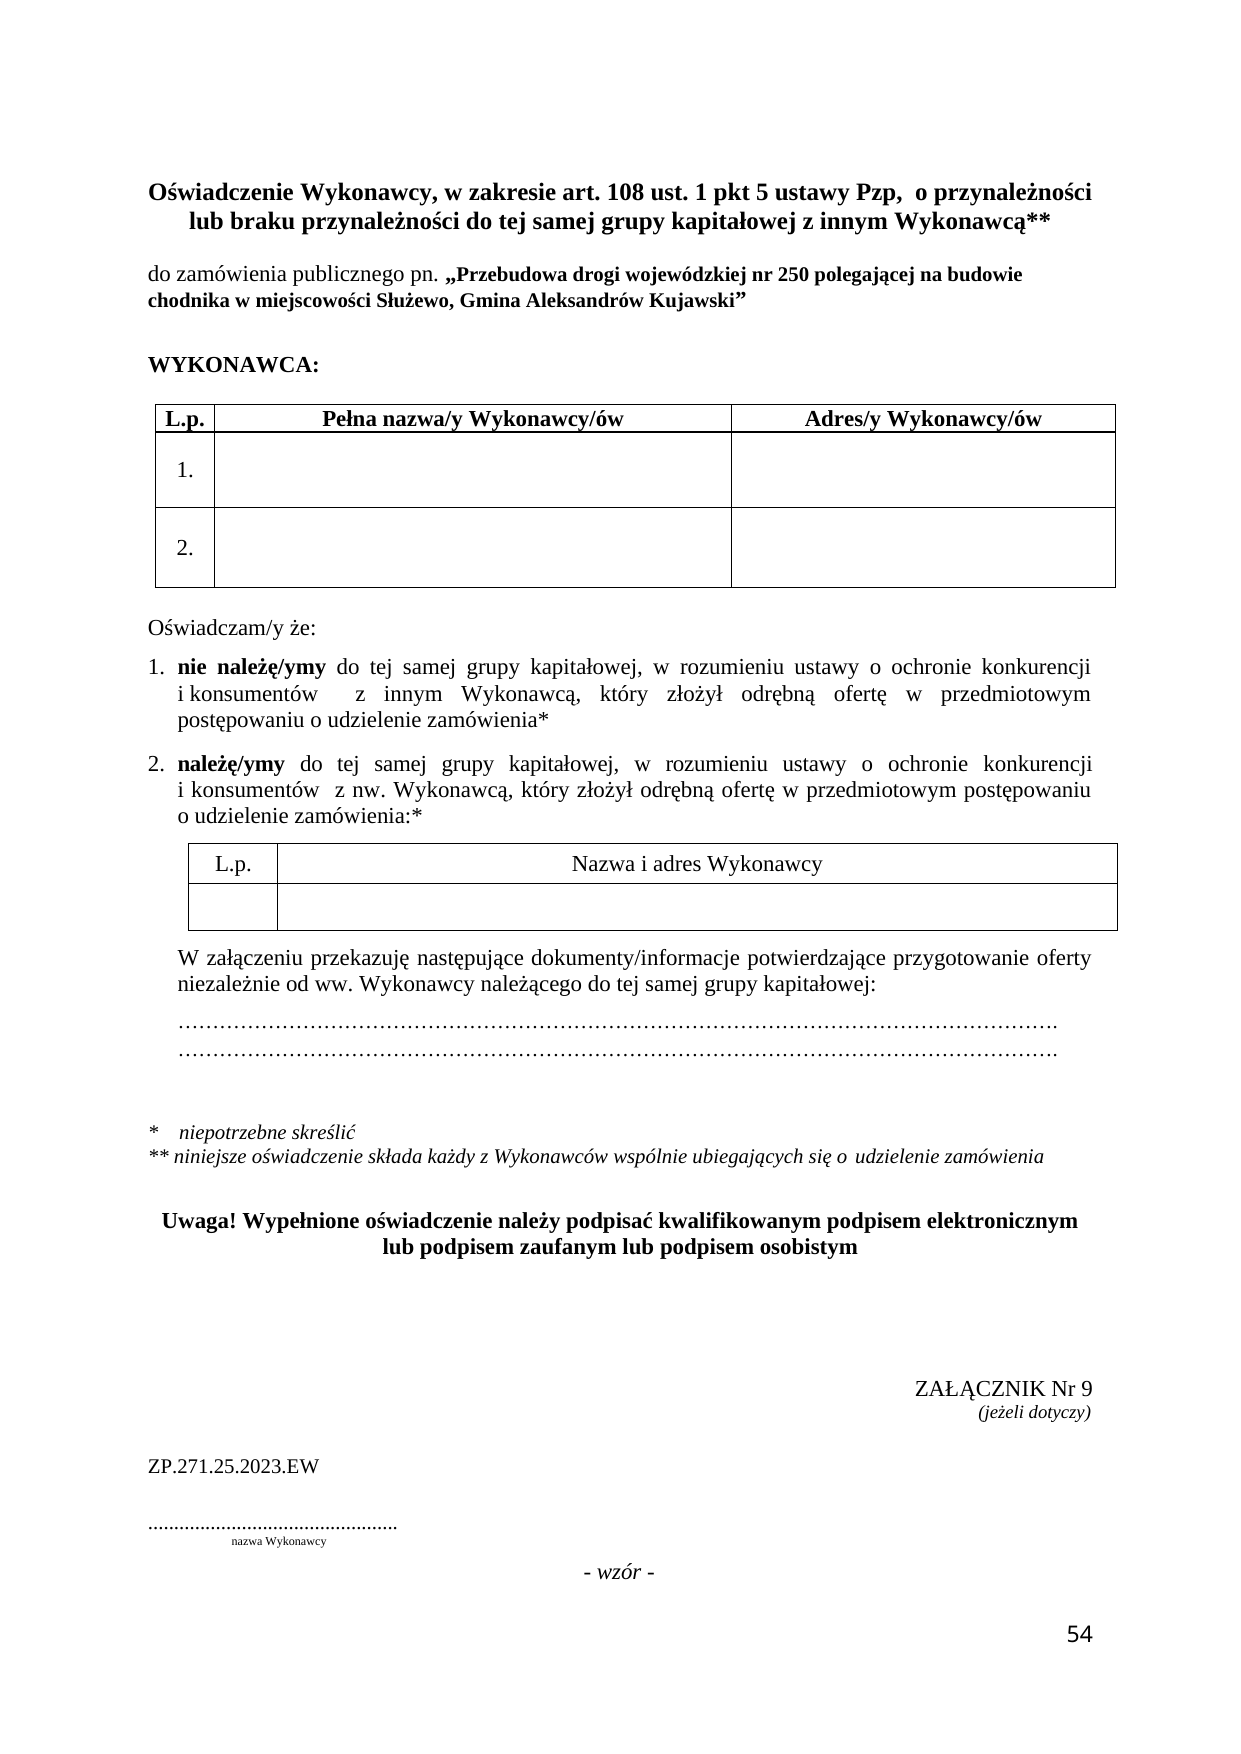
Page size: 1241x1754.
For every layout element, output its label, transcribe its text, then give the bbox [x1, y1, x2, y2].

text * niepotrzebne skreślić [148, 1120, 1093, 1144]
text ZP.271.25.2023.EW [148, 1454, 1093, 1478]
text Oświadczam/y że: [148, 614, 1093, 641]
list należę/ymy do tej samej grupy kapitałowej, w rozumieniu ustawy o ochronie konkurencji i konsumentów z nw. Wykonawcą, który złożył odrębną ofertę w przedmiotowym postępowaniu o udzielenie zamówienia:* [148, 750, 1093, 829]
table_header Nazwa i adres Wykonawcy [278, 844, 1117, 883]
text Oświadczenie Wykonawcy, w zakresie art. 108 ust. 1 pkt 5 ustawy Pzp, o przynależności lub braku przynależności do tej samej grupy kapitałowej z innym Wykonawcą** [148, 177, 1093, 235]
text ………………………………………………………………………………………………………………. [177, 1009, 1093, 1033]
table_cell [189, 884, 277, 930]
text - wzór - [148, 1558, 1093, 1584]
table_cell 2. [156, 508, 214, 587]
table_cell [732, 433, 1115, 507]
text W załączeniu przekazuję następujące dokumenty/informacje potwierdzające przygotowanie oferty niezależnie od ww. Wykonawcy należącego do tej samej grupy kapitałowej: [177, 944, 1093, 996]
text (jeżeli dotyczy) [148, 1401, 1093, 1423]
list nie należę/ymy do tej samej grupy kapitałowej, w rozumieniu ustawy o ochronie konkurencji i konsumentów z innym Wykonawcą, który złożył odrębną ofertę w przedmiotowym postępowaniu o udzielenie zamówienia* [148, 653, 1093, 732]
text WYKONAWCA: [148, 351, 1093, 378]
table_cell [278, 884, 1117, 930]
text Uwaga! Wypełnione oświadczenie należy podpisać kwalifikowanym podpisem elektronicznym lub podpisem zaufanym lub podpisem osobistym [148, 1207, 1093, 1259]
text ** niniejsze oświadczenie składa każdy z Wykonawców wspólnie ubiegających się o udzielenie zamówienia [148, 1144, 1093, 1168]
text nazwa Wykonawcy [148, 1534, 1093, 1558]
table_header L.p. [156, 405, 214, 431]
table_cell [215, 433, 731, 507]
table_header Pełna nazwa/y Wykonawcy/ów [215, 405, 731, 431]
text ZAŁĄCZNIK Nr 9 [148, 1375, 1093, 1401]
text ................................................ [148, 1510, 1093, 1534]
table_cell 1. [156, 433, 214, 507]
table_cell [215, 508, 731, 587]
table_header L.p. [189, 844, 277, 883]
text ………………………………………………………………………………………………………………. [162, 1036, 1093, 1061]
table_cell [732, 508, 1115, 587]
text do zamówienia publicznego pn. „Przebudowa drogi wojewódzkiej nr 250 polegającej na budowie chodnika w miejscowości Służewo, Gmina Aleksandrów Kujawski” [148, 260, 1093, 312]
table_header Adres/y Wykonawcy/ów [732, 405, 1115, 431]
